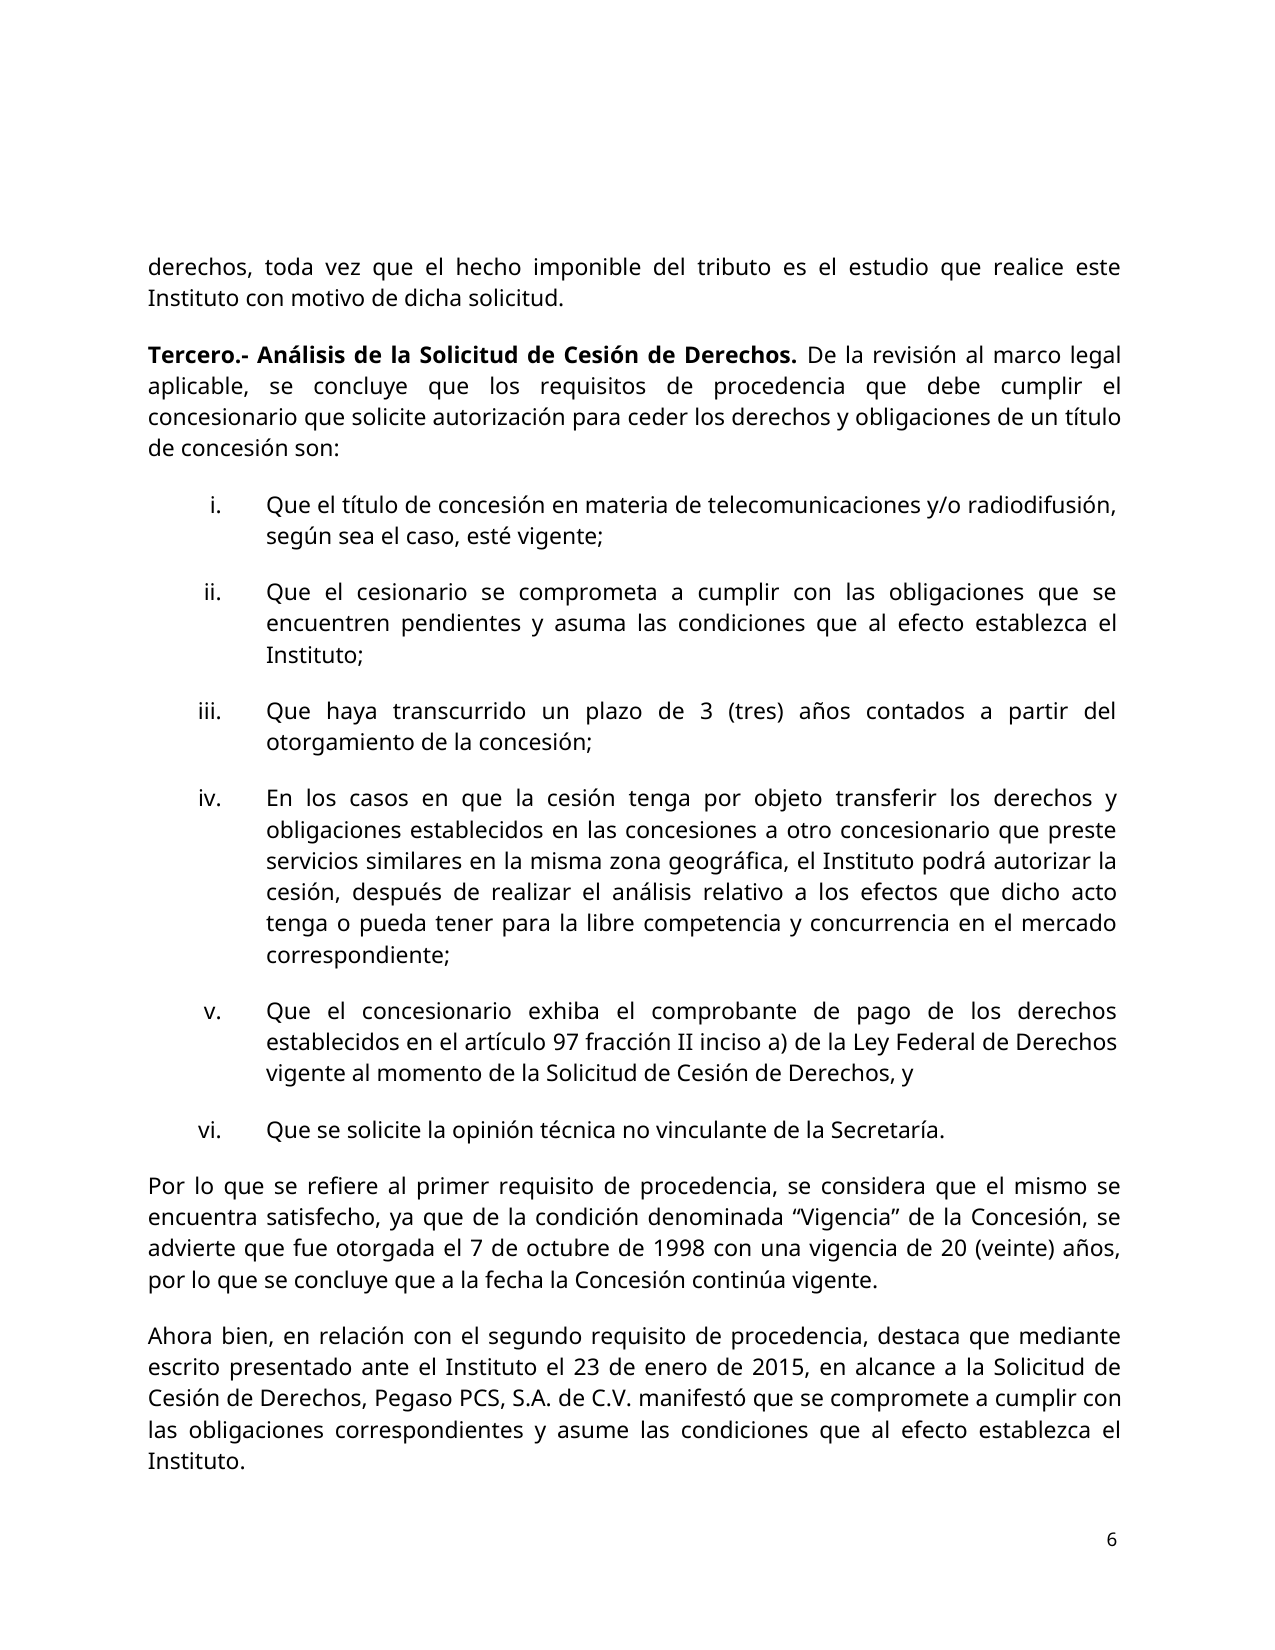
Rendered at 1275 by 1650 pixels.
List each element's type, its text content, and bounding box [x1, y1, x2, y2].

text Tercero.- Análisis de la Solicitud de Cesión de Derechos. De la revisión al marco legal aplicable, se concluye que los requisitos de procedencia que debe cumplir el concesionario que solicite autorización para ceder los derechos y obligaciones de un título de concesión son: [148, 338, 1122, 463]
text Por lo que se refiere al primer requisito de procedencia, se considera que el mismo se encuentra satisfecho, ya que de la condición denominada “Vigencia” de la Concesión, se advierte que fue otorgada el 7 de octubre de 1998 con una vigencia de 20 (veinte) años, por lo que se concluye que a la fecha la Concesión continúa vigente. [148, 1170, 1122, 1295]
list Que el cesionario se comprometa a cumplir con las obligaciones que se encuentren pendientes y asuma las condiciones que al efecto establezca el Instituto; [222, 576, 1118, 670]
list En los casos en que la cesión tenga por objeto transferir los derechos y obligaciones establecidos en las concesiones a otro concesionario que preste servicios similares en la misma zona geográfica, el Instituto podrá autorizar la cesión, después de realizar el análisis relativo a los efectos que dicho acto tenga o pueda tener para la libre competencia y concurrencia en el mercado correspondiente; [222, 782, 1118, 970]
list Que se solicite la opinión técnica no vinculante de la Secretaría. [222, 1113, 1118, 1145]
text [148, 251, 1122, 313]
list Que el título de concesión en materia de telecomunicaciones y/o radiodifusión, según sea el caso, esté vigente; [222, 488, 1118, 551]
list Que haya transcurrido un plazo de 3 (tres) años contados a partir del otorgamiento de la concesión; [222, 695, 1118, 757]
list Que el concesionario exhiba el comprobante de pago de los derechos establecidos en el artículo 97 fracción II inciso a) de la Ley Federal de Derechos vigente al momento de la Solicitud de Cesión de Derechos, y [222, 995, 1118, 1088]
text Ahora bien, en relación con el segundo requisito de procedencia, destaca que mediante escrito presentado ante el Instituto el 23 de enero de 2015, en alcance a la Solicitud de Cesión de Derechos, Pegaso PCS, S.A. de C.V. manifestó que se compromete a cumplir con las obligaciones correspondientes y asume las condiciones que al efecto establezca el Instituto. [148, 1320, 1122, 1476]
